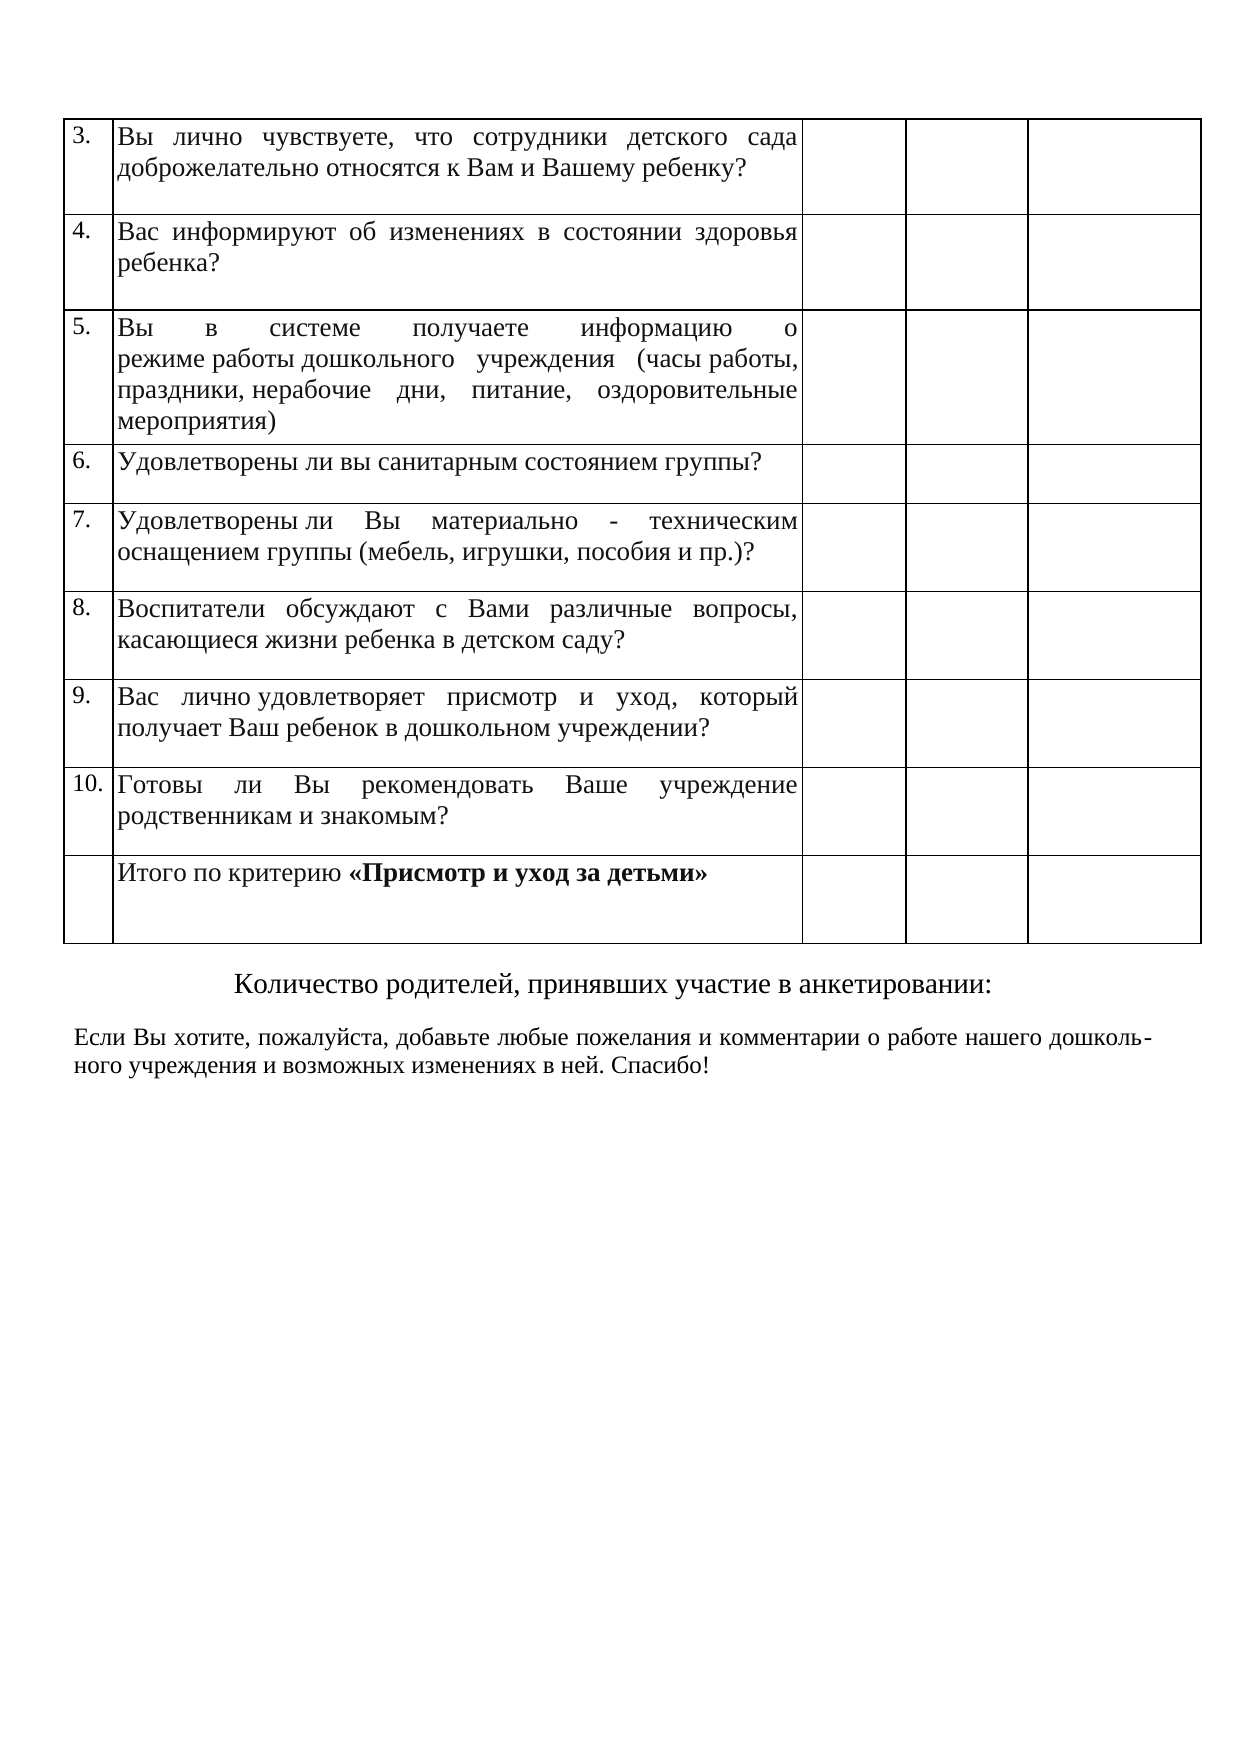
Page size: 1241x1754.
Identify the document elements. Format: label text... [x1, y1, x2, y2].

table_cell [803, 768, 905, 855]
text Количество родителей, принявших участие в анкетировании: [189, 966, 1152, 1000]
table_cell [1029, 504, 1200, 591]
table_cell [65, 856, 112, 943]
table_cell Воспитатели обсуждают с Вами различные вопросы, касающиеся жизни ребенка в детском саду? [114, 592, 802, 679]
table_cell [1029, 856, 1200, 943]
table_cell 8. [65, 592, 112, 679]
table_cell 6. [65, 445, 112, 503]
table_cell [803, 215, 905, 309]
table_cell Удовлетворены ли Вы материально - техническим оснащением группы (мебель, игрушки, пособия и пр.)? [114, 504, 802, 591]
table_cell 10. [65, 768, 112, 855]
table_cell [907, 768, 1027, 855]
table_cell [907, 311, 1027, 443]
table_cell Вы лично чувствуете, что сотрудники детского сада доброжелательно относятся к Вам и Вашему ребенку? [114, 120, 802, 214]
table_cell [803, 120, 905, 214]
table_cell 7. [65, 504, 112, 591]
table_cell 5. [65, 311, 112, 443]
table_cell [803, 680, 905, 767]
table_cell Вы в системе получаете информацию о режиме работы дошкольного учреждения (часы работы, праздники, нерабочие дни, питание, оздоровительные мероприятия) [114, 311, 802, 443]
table_cell Итого по критерию «Присмотр и уход за детьми» [114, 856, 802, 943]
table_cell Удовлетворены ли вы санитарным состоянием группы? [114, 445, 802, 503]
table_cell [1029, 768, 1200, 855]
table_cell [907, 504, 1027, 591]
table_cell 9. [65, 680, 112, 767]
text Если Вы хотите, пожалуйста, добавьте любые пожелания и комментарии о работе нашего дошкольного учреждения и возможных изменениях в ней. Спасибо! [74, 1022, 1152, 1079]
table_cell 4. [65, 215, 112, 309]
table_cell [803, 856, 905, 943]
table_cell [1029, 445, 1200, 503]
table_cell [1029, 120, 1200, 214]
table_cell [803, 504, 905, 591]
table_cell [1029, 680, 1200, 767]
table_cell [907, 680, 1027, 767]
table_cell [907, 592, 1027, 679]
table_cell [803, 311, 905, 443]
table_cell [803, 445, 905, 503]
table_cell [907, 120, 1027, 214]
table_cell [1029, 592, 1200, 679]
table_cell [803, 592, 905, 679]
table_cell Готовы ли Вы рекомендовать Ваше учреждение родственникам и знакомым? [114, 768, 802, 855]
table_cell [907, 856, 1027, 943]
table_cell [907, 215, 1027, 309]
table_cell Вас информируют об изменениях в состоянии здоровья ребенка? [114, 215, 802, 309]
table_cell [1029, 215, 1200, 309]
table_cell [1029, 311, 1200, 443]
table_cell 3. [65, 120, 112, 214]
table_cell Вас лично удовлетворяет присмотр и уход, который получает Ваш ребенок в дошкольном учреждении? [114, 680, 802, 767]
table_cell [907, 445, 1027, 503]
